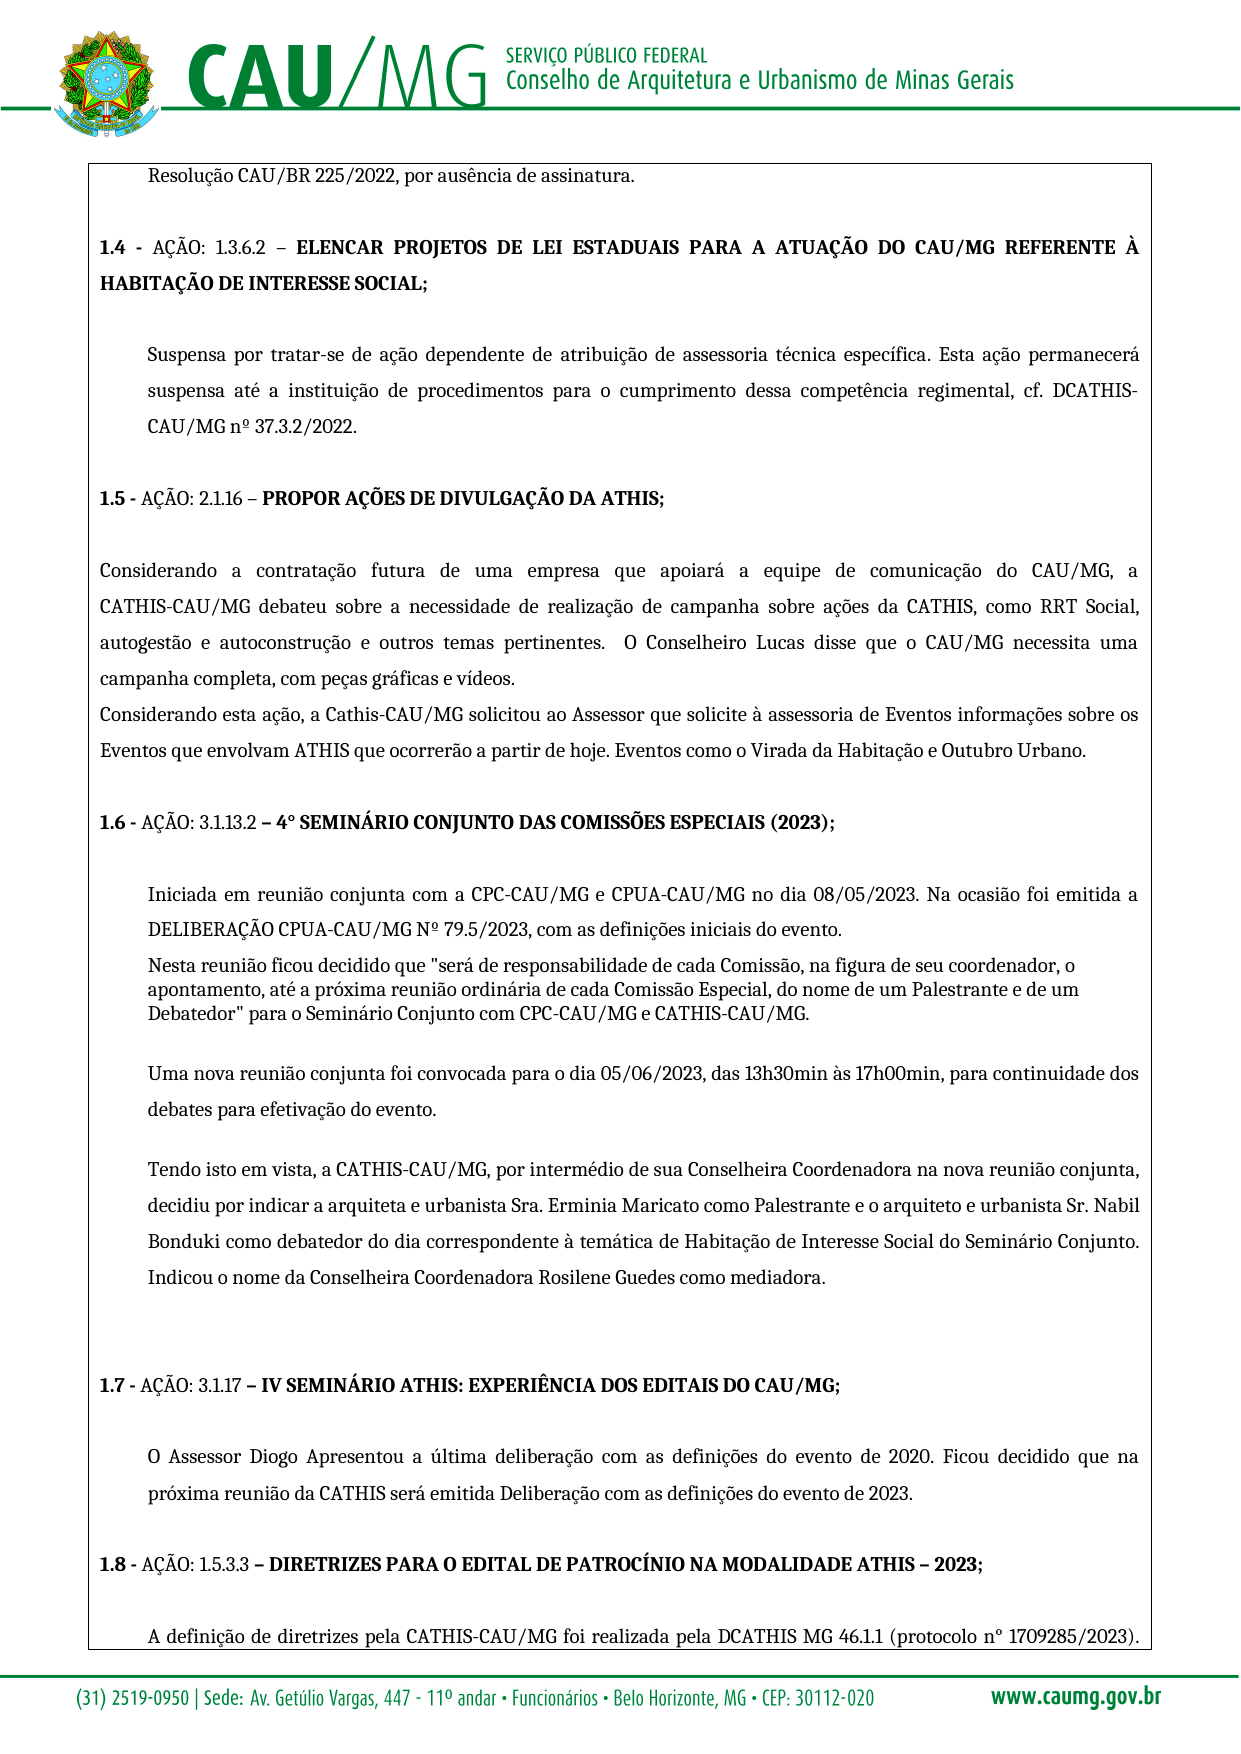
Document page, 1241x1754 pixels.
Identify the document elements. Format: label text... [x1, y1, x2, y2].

picture [0, 2, 1241, 150]
picture [0, 1662, 1239, 1752]
